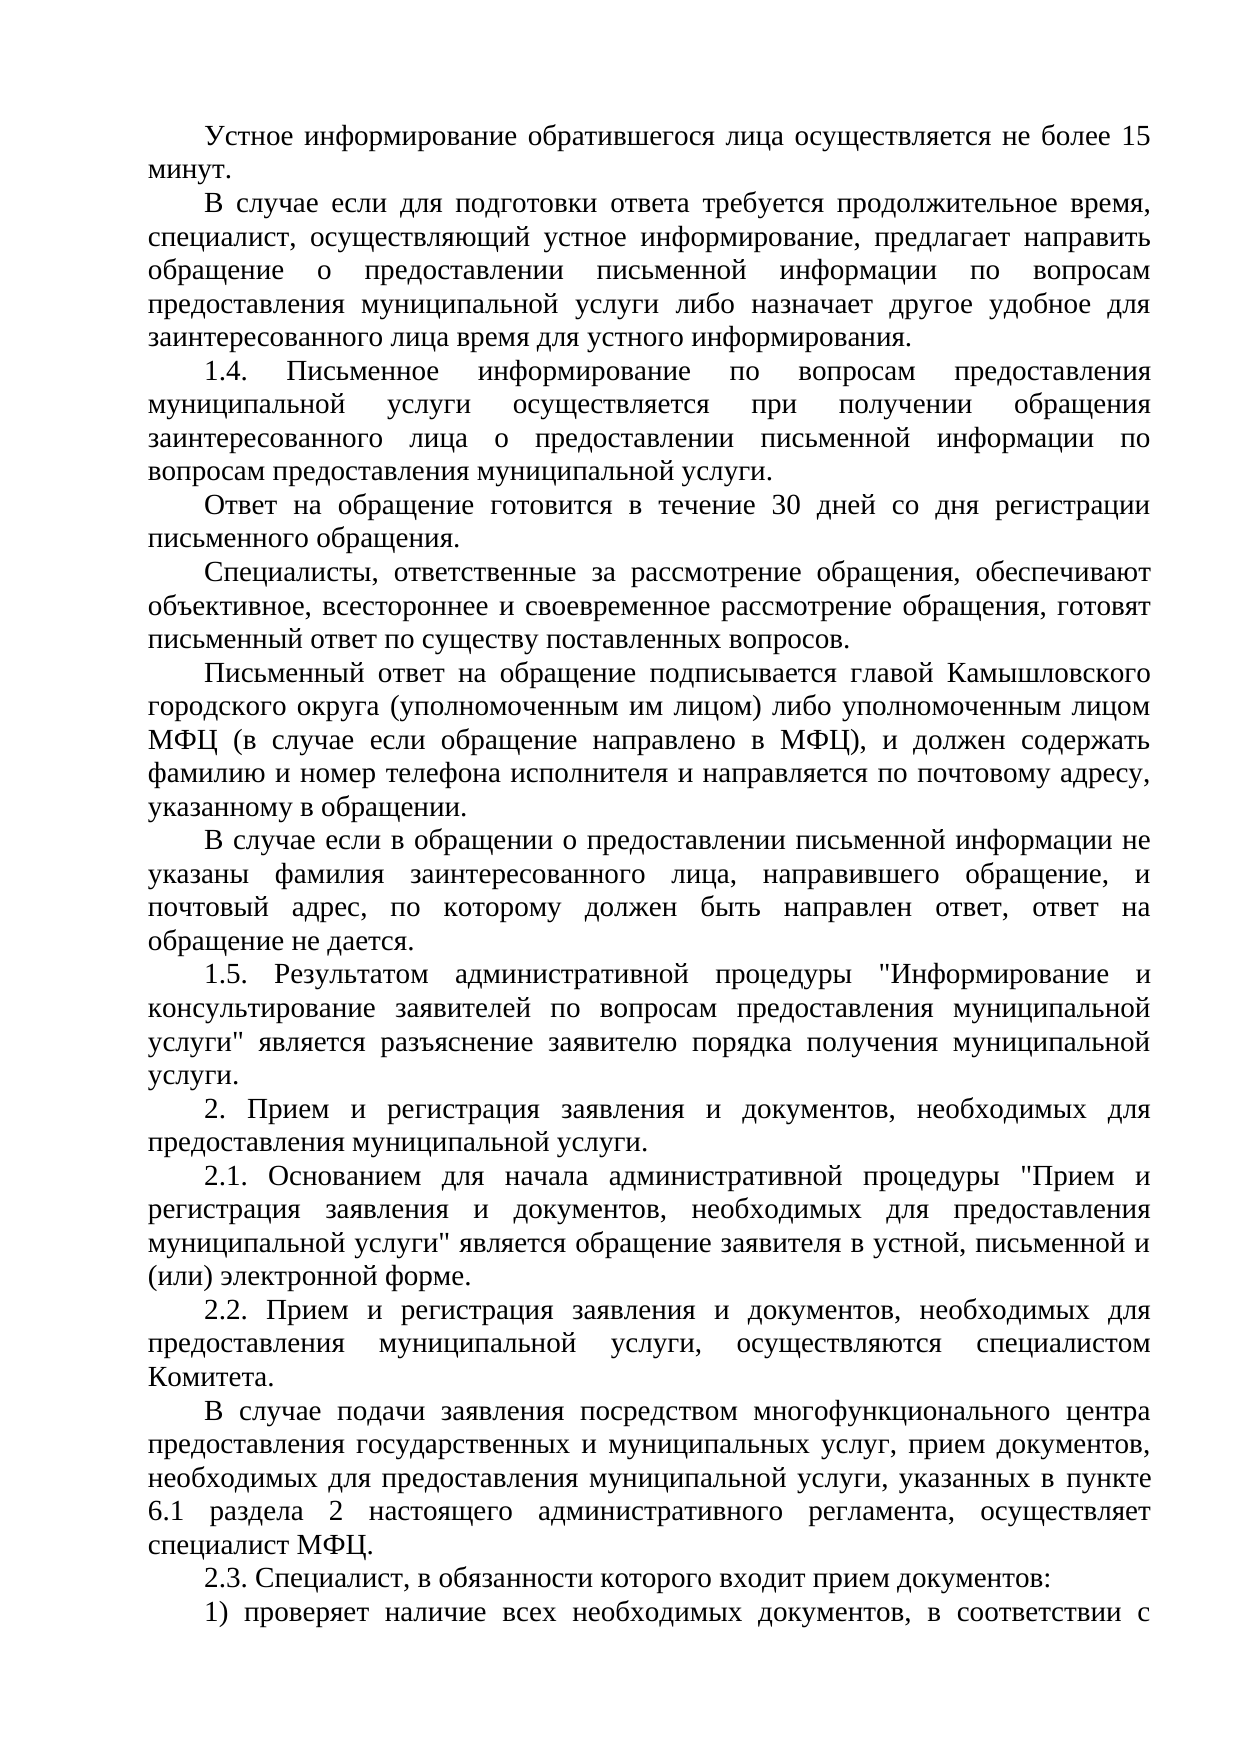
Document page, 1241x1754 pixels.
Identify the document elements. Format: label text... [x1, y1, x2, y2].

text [148, 1594, 1152, 1627]
text 2.2. Прием и регистрация заявления и документов, необходимых для предоставления муниципальной услуги, осуществляются специалистом Комитета. [148, 1292, 1152, 1393]
text Письменный ответ на обращение подписывается главой Камышловского городского округа (уполномоченным им лицом) либо уполномоченным лицом МФЦ (в случае если обращение направлено в МФЦ), и должен содержать фамилию и номер телефона исполнителя и направляется по почтовому адресу, указанному в обращении. [148, 655, 1152, 822]
text В случае подачи заявления посредством многофункционального центра предоставления государственных и муниципальных услуг, прием документов, необходимых для предоставления муниципальной услуги, указанных в пункте 6.1 раздела 2 настоящего административного регламента, осуществляет специалист МФЦ. [148, 1393, 1152, 1560]
text 1.5. Результатом административной процедуры "Информирование и консультирование заявителей по вопросам предоставления муниципальной услуги" является разъяснение заявителю порядка получения муниципальной услуги. [148, 957, 1152, 1091]
text 2. Прием и регистрация заявления и документов, необходимых для предоставления муниципальной услуги. [148, 1091, 1152, 1158]
text Специалисты, ответственные за рассмотрение обращения, обеспечивают объективное, всестороннее и своевременное рассмотрение обращения, готовят письменный ответ по существу поставленных вопросов. [148, 554, 1152, 655]
text Устное информирование обратившегося лица осуществляется не более 15 минут. [148, 118, 1152, 185]
text В случае если в обращении о предоставлении письменной информации не указаны фамилия заинтересованного лица, направившего обращение, и почтовый адрес, по которому должен быть направлен ответ, ответ на обращение не дается. [148, 822, 1152, 957]
text Ответ на обращение готовится в течение 30 дней со дня регистрации письменного обращения. [148, 487, 1152, 554]
text 2.3. Специалист, в обязанности которого входит прием документов: [148, 1560, 1152, 1594]
text 2.1. Основанием для начала административной процедуры "Прием и регистрация заявления и документов, необходимых для предоставления муниципальной услуги" является обращение заявителя в устной, письменной и (или) электронной форме. [148, 1158, 1152, 1292]
text 1.4. Письменное информирование по вопросам предоставления муниципальной услуги осуществляется при получении обращения заинтересованного лица о предоставлении письменной информации по вопросам предоставления муниципальной услуги. [148, 353, 1152, 487]
text В случае если для подготовки ответа требуется продолжительное время, специалист, осуществляющий устное информирование, предлагает направить обращение о предоставлении письменной информации по вопросам предоставления муниципальной услуги либо назначает другое удобное для заинтересованного лица время для устного информирования. [148, 185, 1152, 353]
